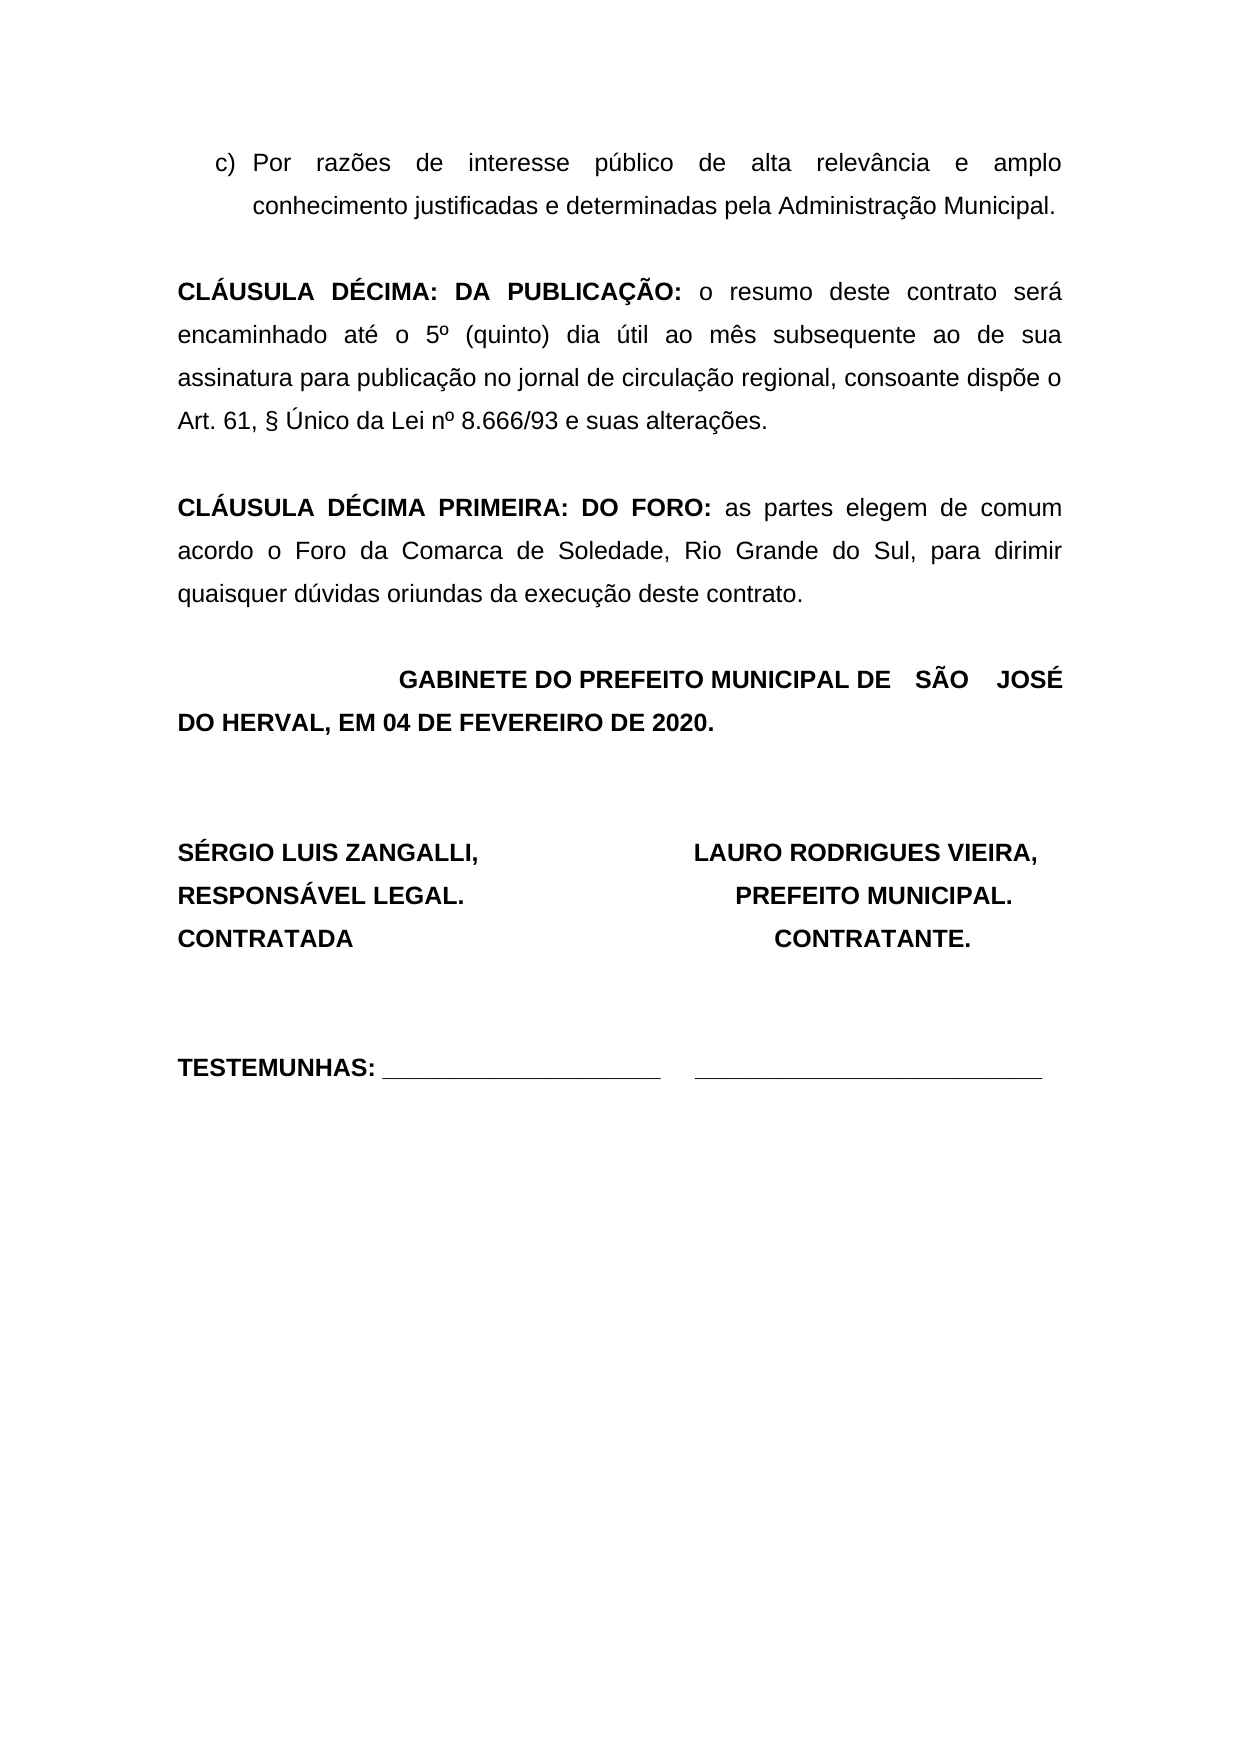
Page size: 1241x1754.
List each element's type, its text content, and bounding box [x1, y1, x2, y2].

list Por razões de interesse público de alta relevância e amplo conhecimento justificadas e determinadas pela Administração Municipal. [215, 148, 1063, 219]
text CLÁUSULA DÉCIMA: DA PUBLICAÇÃO: o resumo deste contrato será encaminhado até o 5º (quinto) dia útil ao mês subsequente ao de sua assinatura para publicação no jornal de circulação regional, consoante dispõe o Art. 61, § Único da Lei nº 8.666/93 e suas alterações. [177, 277, 1063, 435]
text CONTRATADA CONTRATANTE. [177, 924, 1063, 953]
text RESPONSÁVEL LEGAL. PREFEITO MUNICIPAL. [177, 881, 1063, 909]
text SÉRGIO LUIS ZANGALLI, LAURO RODRIGUES VIEIRA, [177, 838, 1063, 866]
text CLÁUSULA DÉCIMA PRIMEIRA: DO FORO: as partes elegem de comum acordo o Foro da Comarca de Soledade, Rio Grande do Sul, para dirimir quaisquer dúvidas oriundas da execução deste contrato. [177, 493, 1063, 608]
text GABINETE DO PREFEITO MUNICIPAL DE SÃO JOSÉ DO HERVAL, EM 04 DE FEVEREIRO DE 2020. [177, 665, 1063, 737]
text TESTEMUNHAS: ____________________ _________________________ [177, 1053, 1063, 1082]
